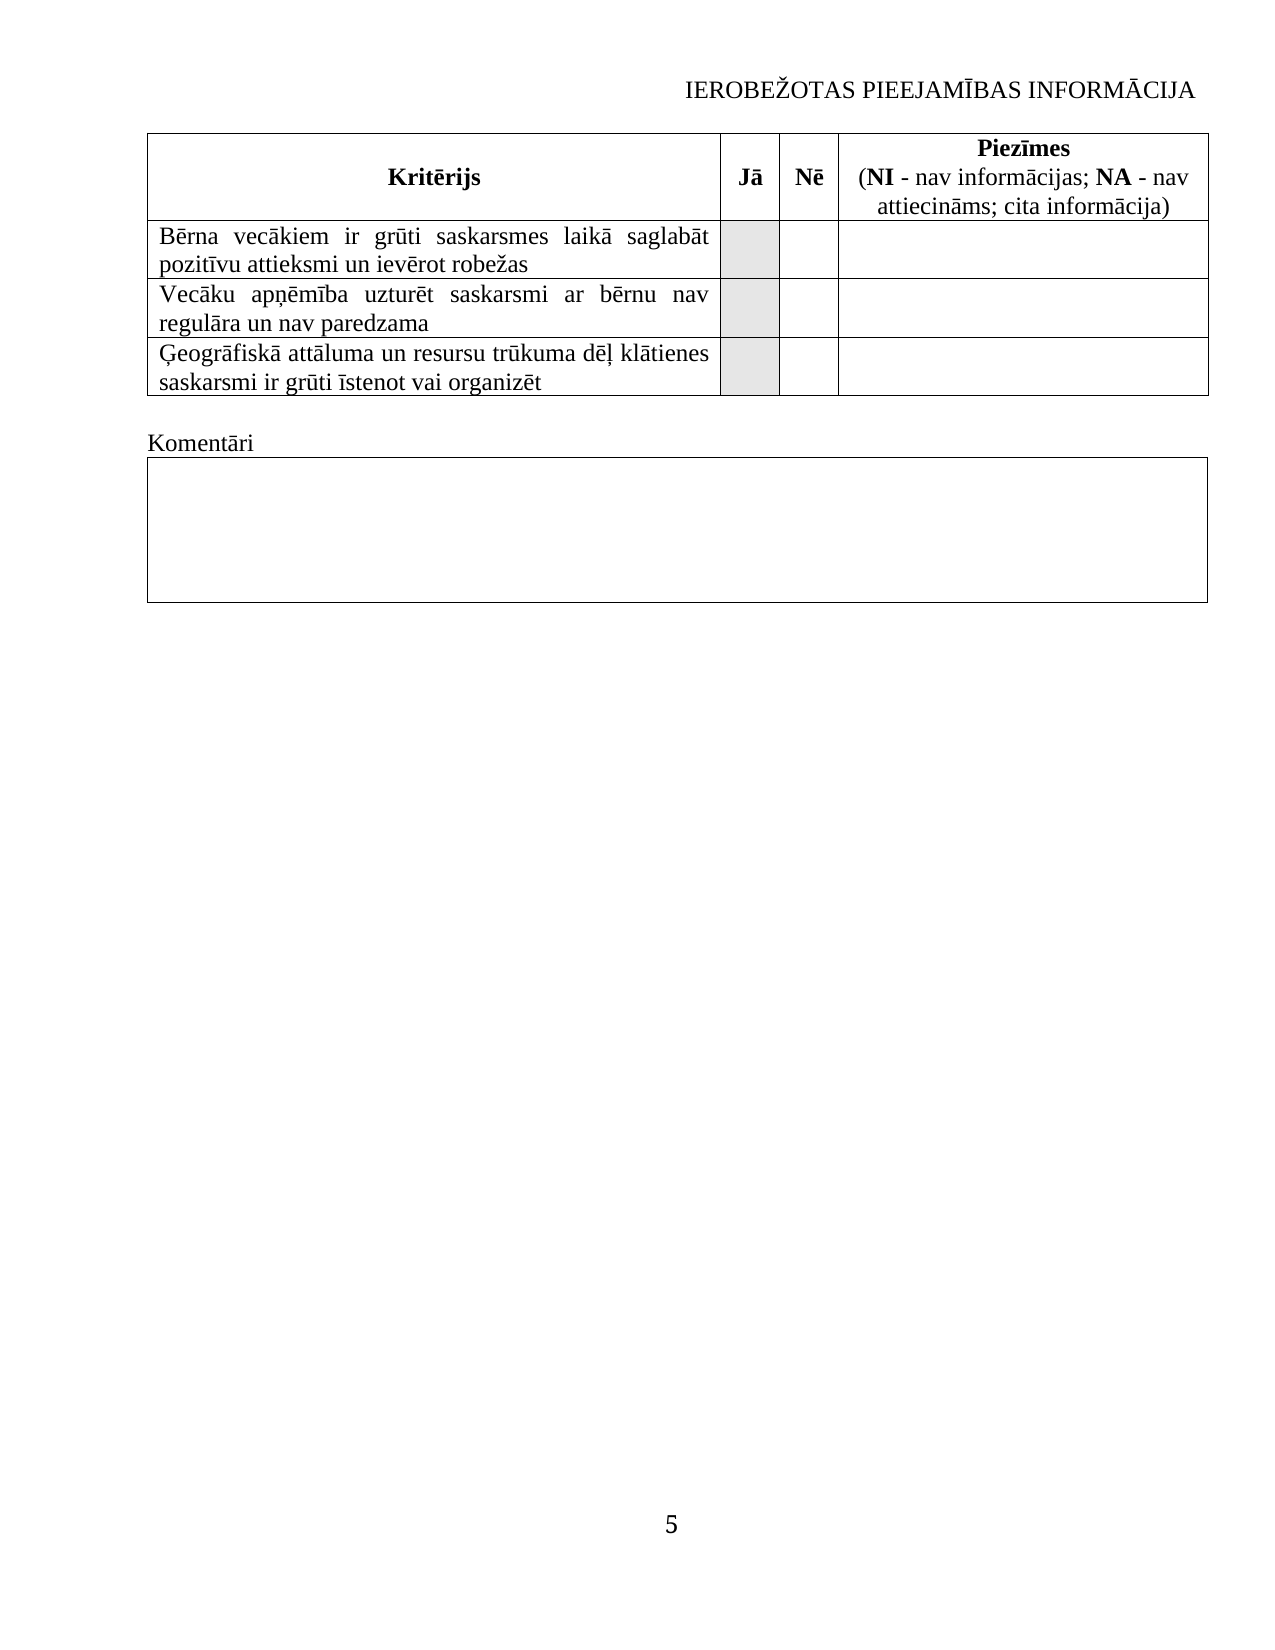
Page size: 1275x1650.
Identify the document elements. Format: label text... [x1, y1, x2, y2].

table_cell [721, 221, 779, 278]
table_cell [780, 221, 838, 278]
table_cell [780, 279, 838, 337]
table_cell [839, 221, 1208, 278]
table_cell [780, 338, 838, 395]
table_cell [839, 279, 1208, 337]
table_header Jā [721, 134, 779, 220]
table_cell [721, 338, 779, 395]
table_cell Ģeogrāfiskā attāluma un resursu trūkuma dēļ klātienes saskarsmi ir grūti īstenot vai organizēt [148, 338, 720, 395]
table_header Piezīmes (NI - nav informācijas; NA - nav attiecināms; cita informācija) [839, 134, 1208, 220]
table_header Nē [780, 134, 838, 220]
table_cell Vecāku apņēmība uzturēt saskarsmi ar bērnu nav regulāra un nav paredzama [148, 279, 720, 337]
table_cell Bērna vecākiem ir grūti saskarsmes laikā saglabāt pozitīvu attieksmi un ievērot robežas [148, 221, 720, 278]
table_header Kritērijs [148, 134, 720, 220]
table_header [148, 458, 1207, 602]
table_cell [839, 338, 1208, 395]
text Komentāri [147, 428, 1250, 457]
table_cell [721, 279, 779, 337]
